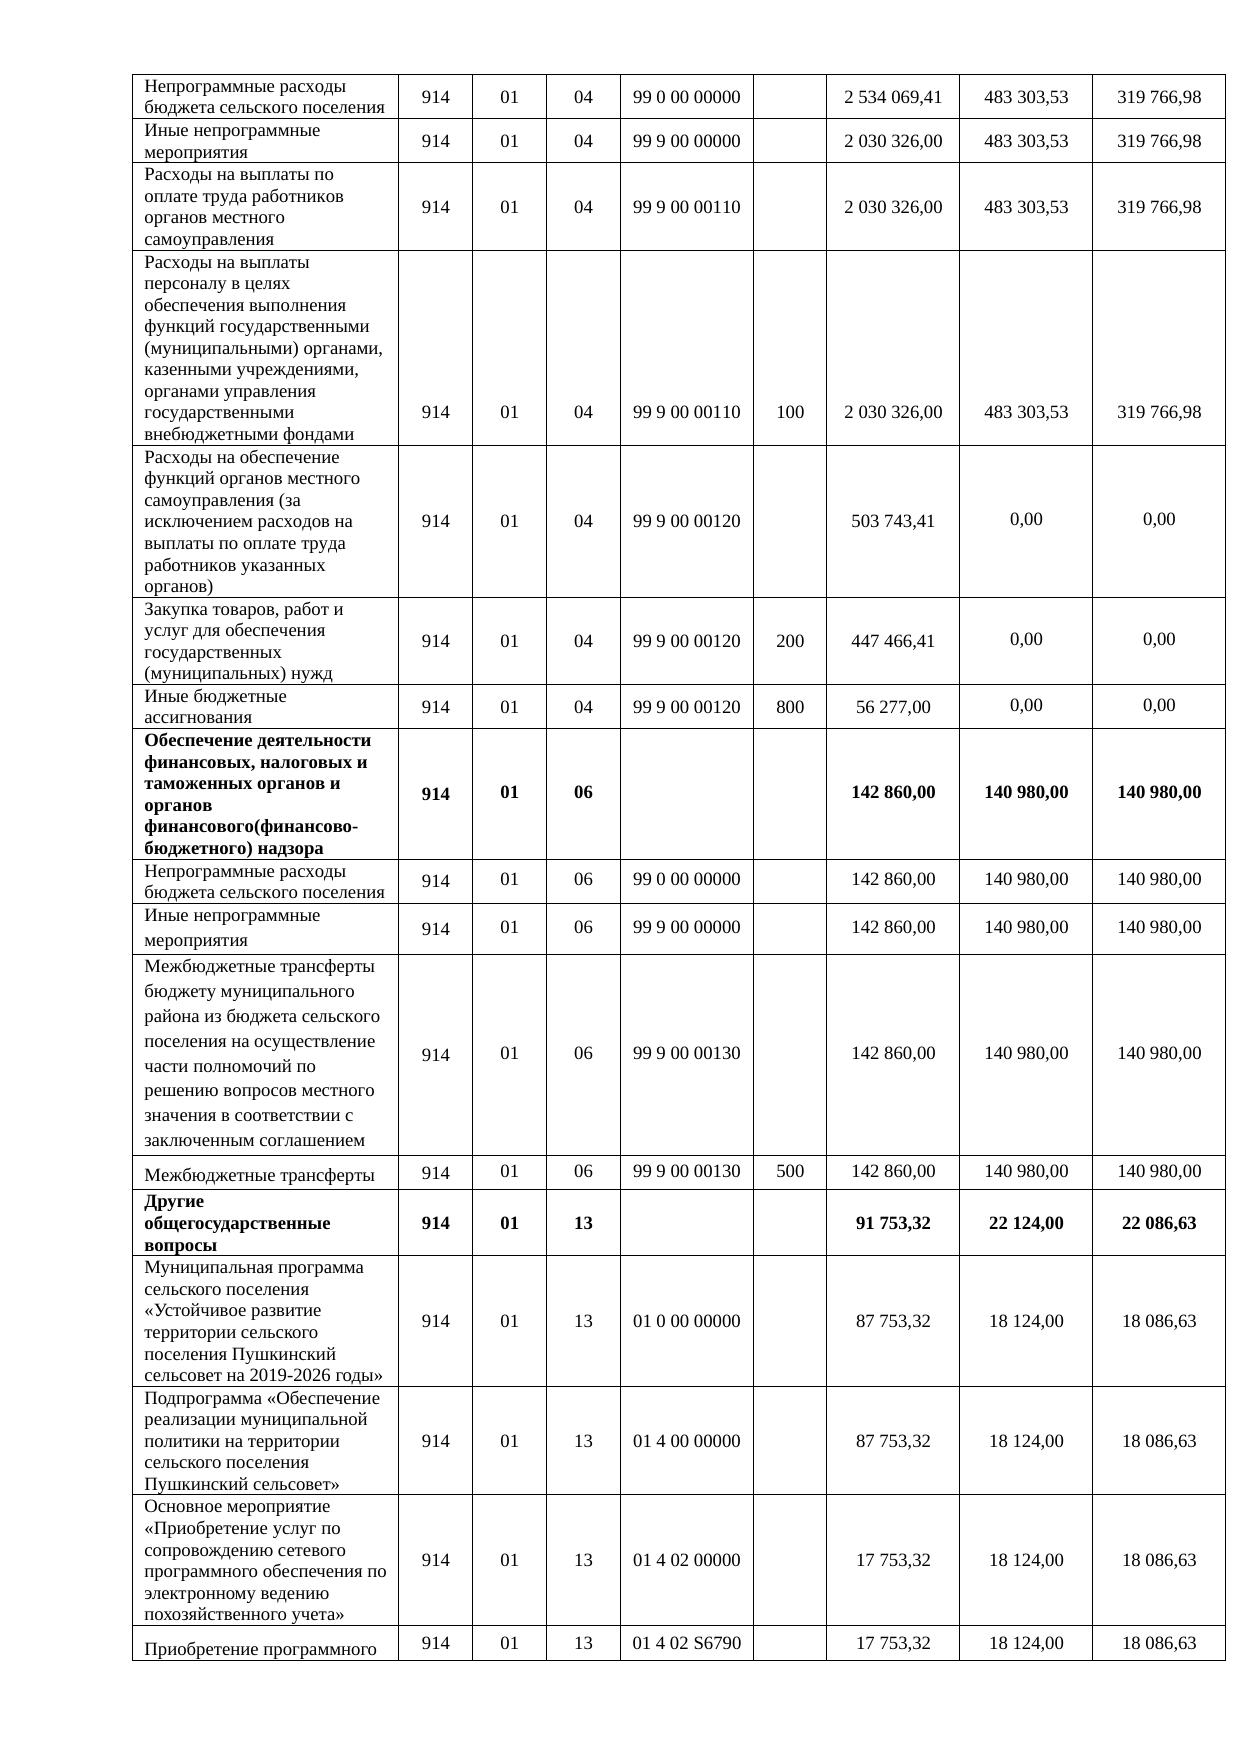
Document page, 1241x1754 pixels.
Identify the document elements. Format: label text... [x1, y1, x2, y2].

table_cell 17 753,32 [827, 1626, 959, 1659]
table_cell 0,00 [960, 685, 1092, 728]
table_cell Муниципальная программа сельского поселения «Устойчивое развитие территории сельского поселения Пушкинский сельсовет на 2019-2026 годы» [133, 1256, 398, 1386]
table_cell 140 980,00 [960, 904, 1092, 954]
table_cell 140 980,00 [960, 1156, 1092, 1189]
table_cell [754, 1626, 826, 1659]
table_cell 2 030 326,00 [827, 251, 959, 444]
table_cell 56 277,00 [827, 685, 959, 728]
table_cell 99 9 00 00110 [621, 251, 753, 444]
table_cell 06 [547, 729, 620, 858]
table_cell [754, 860, 826, 903]
table_cell [754, 904, 826, 954]
table_cell 01 4 02 S6790 [621, 1626, 753, 1659]
table_cell 01 [473, 1256, 546, 1386]
table_cell 142 860,00 [827, 860, 959, 903]
table_cell 140 980,00 [960, 860, 1092, 903]
table_cell 18 124,00 [960, 1495, 1092, 1625]
table_cell 140 980,00 [1093, 1156, 1225, 1189]
table_cell 99 0 00 00000 [621, 75, 753, 118]
table_cell 914 [399, 1387, 472, 1494]
table_cell 140 980,00 [960, 729, 1092, 858]
table_cell 140 980,00 [1093, 729, 1225, 858]
table_cell 142 860,00 [827, 955, 959, 1155]
table_cell 91 753,32 [827, 1190, 959, 1255]
table_cell 140 980,00 [1093, 904, 1225, 954]
table_cell 01 0 00 00000 [621, 1256, 753, 1386]
table_cell 2 030 326,00 [827, 119, 959, 162]
table_cell 99 9 00 00110 [621, 163, 753, 249]
table_cell 01 [473, 729, 546, 858]
table_cell 483 303,53 [960, 119, 1092, 162]
table_cell [621, 729, 753, 858]
table_cell Непрограммные расходы бюджета сельского поселения [133, 860, 398, 903]
table_cell 503 743,41 [827, 446, 959, 597]
table_cell 13 [547, 1190, 620, 1255]
table_cell Непрограммные расходы бюджета сельского поселения [133, 75, 398, 118]
table_cell 914 [399, 598, 472, 684]
table_cell Иные бюджетные ассигнования [133, 685, 398, 728]
table_cell 100 [754, 251, 826, 444]
table_cell Межбюджетные трансферты [133, 1156, 398, 1189]
table_cell [754, 163, 826, 249]
table_cell 06 [547, 1156, 620, 1189]
table_cell [754, 1190, 826, 1255]
table_cell Основное мероприятие «Приобретение услуг по сопровождению сетевого программного обеспечения по электронному ведению похозяйственного учета» [133, 1495, 398, 1625]
table_cell 483 303,53 [960, 251, 1092, 444]
table_cell 319 766,98 [1093, 75, 1225, 118]
table_cell 04 [547, 251, 620, 444]
table_cell 04 [547, 75, 620, 118]
table_cell 22 086,63 [1093, 1190, 1225, 1255]
table_cell 18 124,00 [960, 1626, 1092, 1659]
table_cell 18 086,63 [1093, 1256, 1225, 1386]
table_cell 13 [547, 1626, 620, 1659]
table_cell 800 [754, 685, 826, 728]
table_cell 13 [547, 1387, 620, 1494]
table_cell Иные непрограммные мероприятия [133, 119, 398, 162]
table_cell Другие общегосударственные вопросы [133, 1190, 398, 1255]
table_cell 01 [473, 163, 546, 249]
table_cell 22 124,00 [960, 1190, 1092, 1255]
table_cell 01 [473, 251, 546, 444]
table_cell 200 [754, 598, 826, 684]
table_cell 914 [399, 729, 472, 858]
table_cell 0,00 [1093, 685, 1225, 728]
table_cell 99 9 00 00000 [621, 119, 753, 162]
table_cell 13 [547, 1495, 620, 1625]
table_cell Подпрограмма «Обеспечение реализации муниципальной политики на территории сельского поселения Пушкинский сельсовет» [133, 1387, 398, 1494]
table_cell [754, 955, 826, 1155]
table_cell 04 [547, 119, 620, 162]
table_cell 06 [547, 955, 620, 1155]
table_cell 99 9 00 00000 [621, 904, 753, 954]
table_cell [754, 119, 826, 162]
table_cell 87 753,32 [827, 1256, 959, 1386]
table_cell 99 9 00 00130 [621, 1156, 753, 1189]
table_cell 914 [399, 685, 472, 728]
table_cell 01 [473, 75, 546, 118]
table_cell 18 086,63 [1093, 1626, 1225, 1659]
table_cell 99 9 00 00120 [621, 685, 753, 728]
table_cell 01 [473, 685, 546, 728]
table_cell [754, 446, 826, 597]
table_cell Расходы на обеспечение функций органов местного самоуправления (за исключением расходов на выплаты по оплате труда работников указанных органов) [133, 446, 398, 597]
table_cell 01 [473, 1495, 546, 1625]
table_cell 319 766,98 [1093, 163, 1225, 249]
table_cell 914 [399, 75, 472, 118]
table_cell 142 860,00 [827, 904, 959, 954]
table_cell 87 753,32 [827, 1387, 959, 1494]
table_cell 142 860,00 [827, 1156, 959, 1189]
table_cell 06 [547, 860, 620, 903]
table_cell 18 086,63 [1093, 1495, 1225, 1625]
table_cell 2 534 069,41 [827, 75, 959, 118]
table_cell 0,00 [960, 446, 1092, 597]
table_cell 447 466,41 [827, 598, 959, 684]
table_cell 04 [547, 685, 620, 728]
table_cell 04 [547, 598, 620, 684]
table_cell 18 124,00 [960, 1256, 1092, 1386]
table_cell 914 [399, 1495, 472, 1625]
table_cell 140 980,00 [1093, 860, 1225, 903]
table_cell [133, 1626, 398, 1659]
table_cell Закупка товаров, работ и услуг для обеспечения государственных (муниципальных) нужд [133, 598, 398, 684]
table_cell 0,00 [960, 598, 1092, 684]
table_cell 01 [473, 1387, 546, 1494]
table_cell [754, 729, 826, 858]
table_cell 01 [473, 1190, 546, 1255]
table_cell [754, 75, 826, 118]
table_cell [754, 1256, 826, 1386]
table_cell 914 [399, 251, 472, 444]
table_cell 142 860,00 [827, 729, 959, 858]
table_cell 2 030 326,00 [827, 163, 959, 249]
table_cell 483 303,53 [960, 163, 1092, 249]
table_cell 319 766,98 [1093, 251, 1225, 444]
table_cell 319 766,98 [1093, 119, 1225, 162]
table_cell 914 [399, 163, 472, 249]
table_cell 18 124,00 [960, 1387, 1092, 1494]
table_cell 01 [473, 904, 546, 954]
table_cell 04 [547, 446, 620, 597]
table_cell 500 [754, 1156, 826, 1189]
table_cell 914 [399, 860, 472, 903]
table_cell Иные непрограммные мероприятия [133, 904, 398, 954]
table_cell [754, 1387, 826, 1494]
table_cell [621, 1190, 753, 1255]
table_cell 17 753,32 [827, 1495, 959, 1625]
table_cell 99 9 00 00120 [621, 446, 753, 597]
table_cell 01 [473, 1626, 546, 1659]
table_cell 914 [399, 1256, 472, 1386]
table_cell 140 980,00 [960, 955, 1092, 1155]
table_cell 914 [399, 446, 472, 597]
table_cell 01 4 02 00000 [621, 1495, 753, 1625]
table_cell 01 4 00 00000 [621, 1387, 753, 1494]
table_cell 06 [547, 904, 620, 954]
table_cell 01 [473, 119, 546, 162]
table_cell 914 [399, 1156, 472, 1189]
table_cell Межбюджетные трансферты бюджету муниципального района из бюджета сельского поселения на осуществление части полномочий по решению вопросов местного значения в соответствии с заключенным соглашением [133, 955, 398, 1155]
table_cell 483 303,53 [960, 75, 1092, 118]
table_cell 99 9 00 00120 [621, 598, 753, 684]
table_cell 914 [399, 119, 472, 162]
table_cell 01 [473, 860, 546, 903]
table_cell 01 [473, 446, 546, 597]
table_cell 01 [473, 1156, 546, 1189]
table_cell Обеспечение деятельности финансовых, налоговых и таможенных органов и органов финансового(финансово-бюджетного) надзора [133, 729, 398, 858]
table_cell 13 [547, 1256, 620, 1386]
table_cell [754, 1495, 826, 1625]
table_cell 914 [399, 1190, 472, 1255]
table_cell Расходы на выплаты по оплате труда работников органов местного самоуправления [133, 163, 398, 249]
table_cell 01 [473, 598, 546, 684]
table_cell 04 [547, 163, 620, 249]
table_cell 0,00 [1093, 446, 1225, 597]
table_cell 18 086,63 [1093, 1387, 1225, 1494]
table_cell 914 [399, 955, 472, 1155]
table_cell 99 9 00 00130 [621, 955, 753, 1155]
table_cell 0,00 [1093, 598, 1225, 684]
table_cell 914 [399, 1626, 472, 1659]
table_cell 99 0 00 00000 [621, 860, 753, 903]
table_cell 140 980,00 [1093, 955, 1225, 1155]
table_cell 01 [473, 955, 546, 1155]
table_cell 914 [399, 904, 472, 954]
